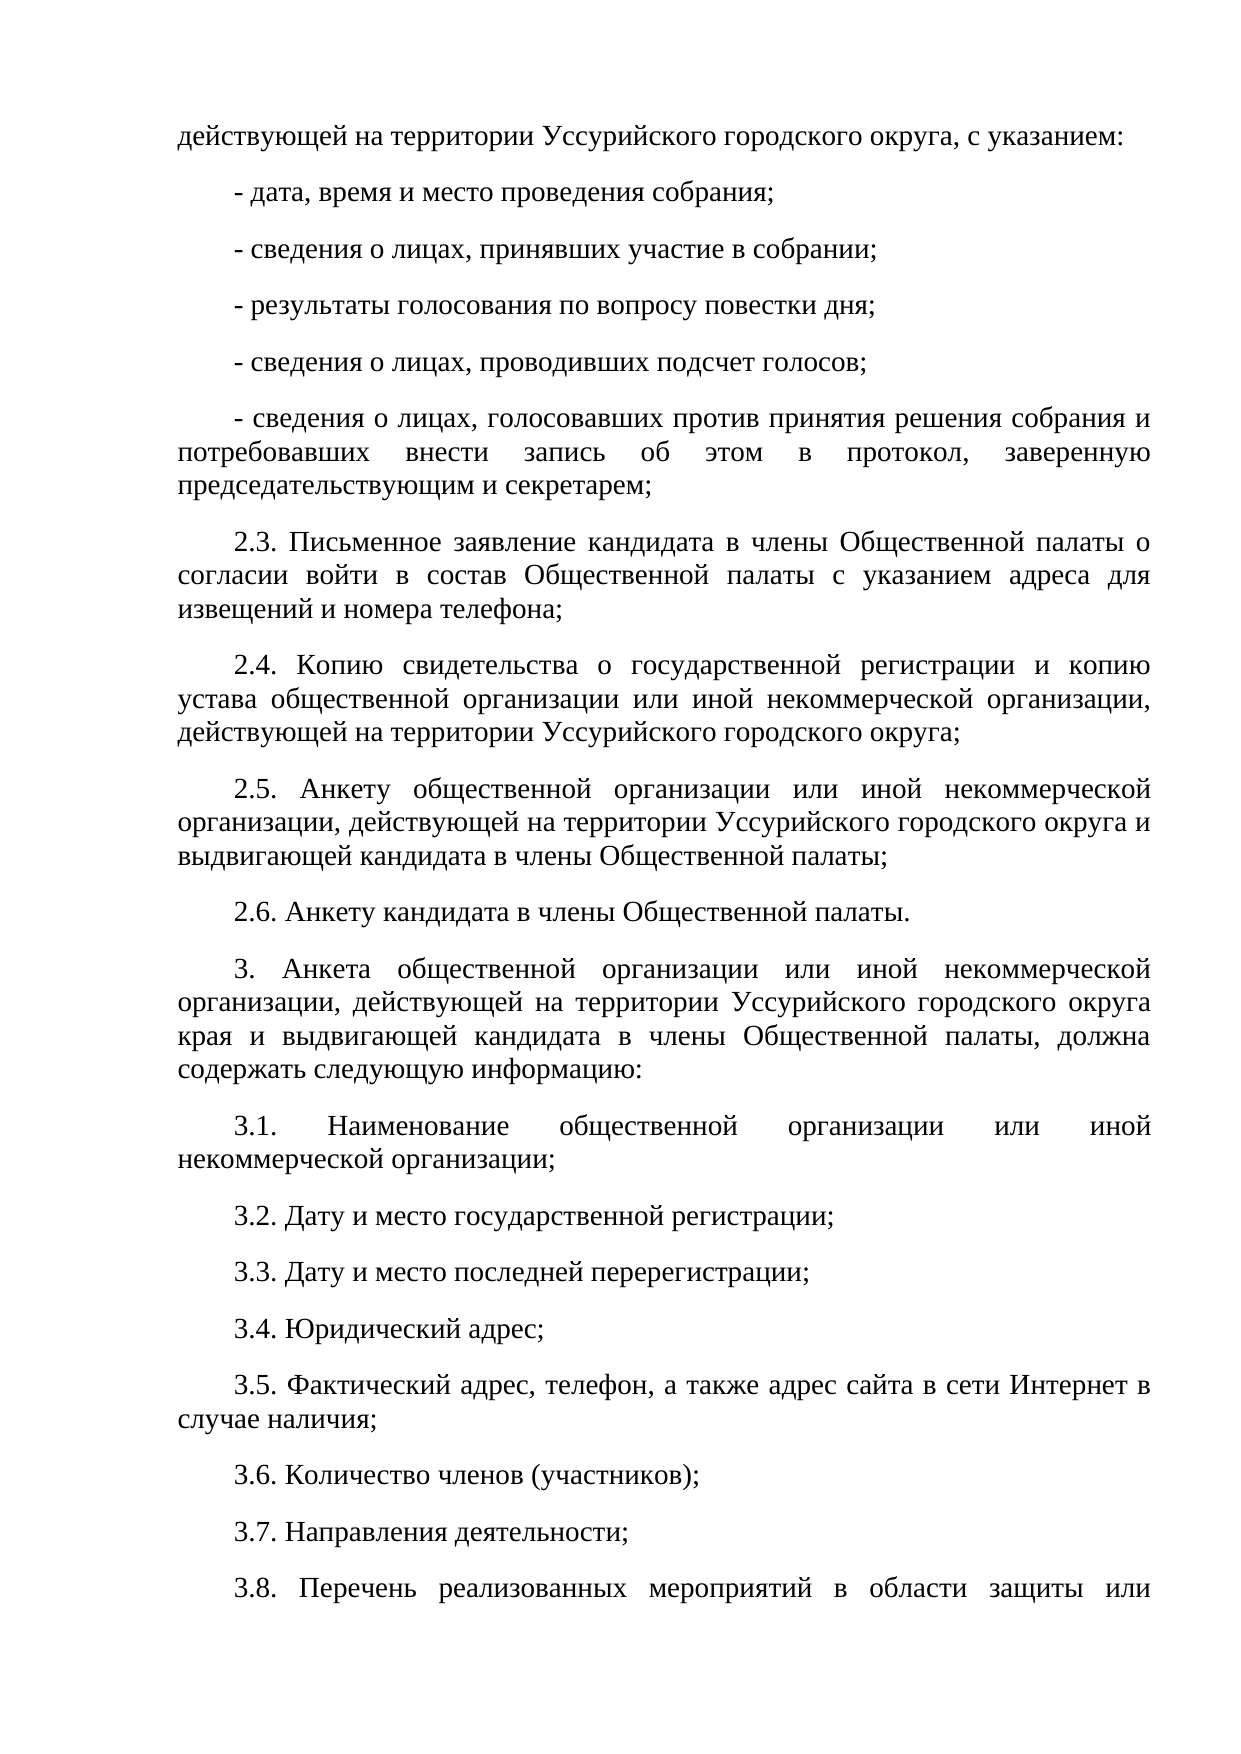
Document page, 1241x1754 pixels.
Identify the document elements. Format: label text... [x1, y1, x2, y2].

text - сведения о лицах, проводивших подсчет голосов; [177, 344, 1152, 377]
text 3.3. Дату и место последней перерегистрации; [177, 1254, 1152, 1288]
text 2.6. Анкету кандидата в члены Общественной палаты. [177, 894, 1152, 928]
text 2.5. Анкету общественной организации или иной некоммерческой организации, действующей на территории Уссурийского городского округа и выдвигающей кандидата в члены Общественной палаты; [177, 771, 1152, 872]
text - результаты голосования по вопросу повестки дня; [177, 287, 1152, 321]
text 3.4. Юридический адрес; [177, 1311, 1152, 1344]
text - сведения о лицах, принявших участие в собрании; [177, 231, 1152, 264]
text 2.4. Копию свидетельства о государственной регистрации и копию устава общественной организации или иной некоммерческой организации, действующей на территории Уссурийского городского округа; [177, 647, 1152, 748]
text 3.1. Наименование общественной организации или иной некоммерческой организации; [177, 1108, 1152, 1175]
text 3.2. Дату и место государственной регистрации; [177, 1198, 1152, 1232]
text - сведения о лицах, голосовавших против принятия решения собрания и потребовавших внести запись об этом в протокол, заверенную председательствующим и секретарем; [177, 400, 1152, 501]
text 2.3. Письменное заявление кандидата в члены Общественной палаты о согласии войти в состав Общественной палаты с указанием адреса для извещений и номера телефона; [177, 524, 1152, 624]
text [177, 1570, 1152, 1604]
text 3.5. Фактический адрес, телефон, а также адрес сайта в сети Интернет в случае наличия; [177, 1367, 1152, 1434]
text 3.7. Направления деятельности; [177, 1514, 1152, 1547]
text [177, 118, 1152, 152]
text 3.6. Количество членов (участников); [177, 1457, 1152, 1491]
text 3. Анкета общественной организации или иной некоммерческой организации, действующей на территории Уссурийского городского округа края и выдвигающей кандидата в члены Общественной палаты, должна содержать следующую информацию: [177, 951, 1152, 1085]
text - дата, время и место проведения собрания; [177, 174, 1152, 208]
